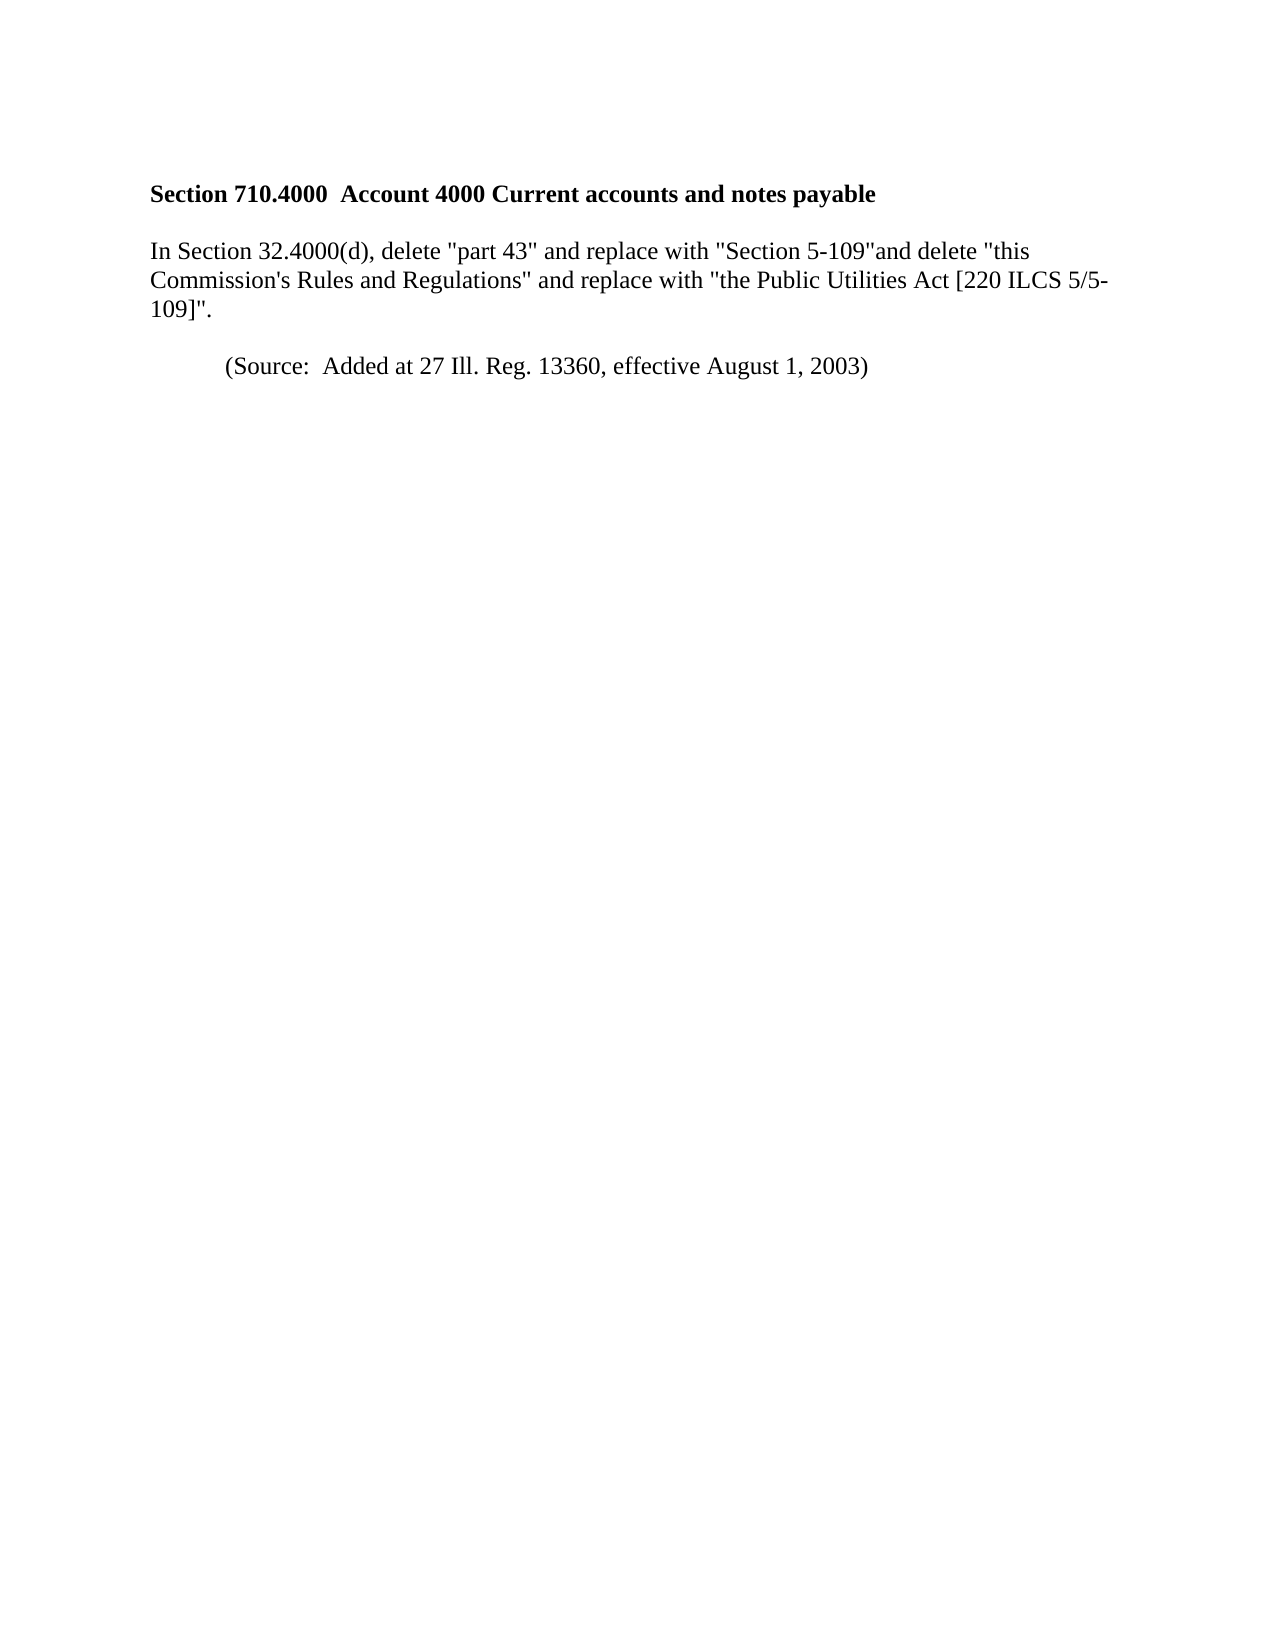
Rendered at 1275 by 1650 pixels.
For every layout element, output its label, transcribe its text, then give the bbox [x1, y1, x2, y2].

text Section 710.4000 Account 4000 Current accounts and notes payable [150, 179, 1125, 207]
text (Source: Added at 27 Ill. Reg. 13360, effective August 1, 2003) [150, 351, 1125, 380]
text In Section 32.4000(d), delete "part 43" and replace with "Section 5-109"and delete "this Commission's Rules and Regulations" and replace with "the Public Utilities Act [220 ILCS 5/5-109]". [150, 236, 1125, 322]
